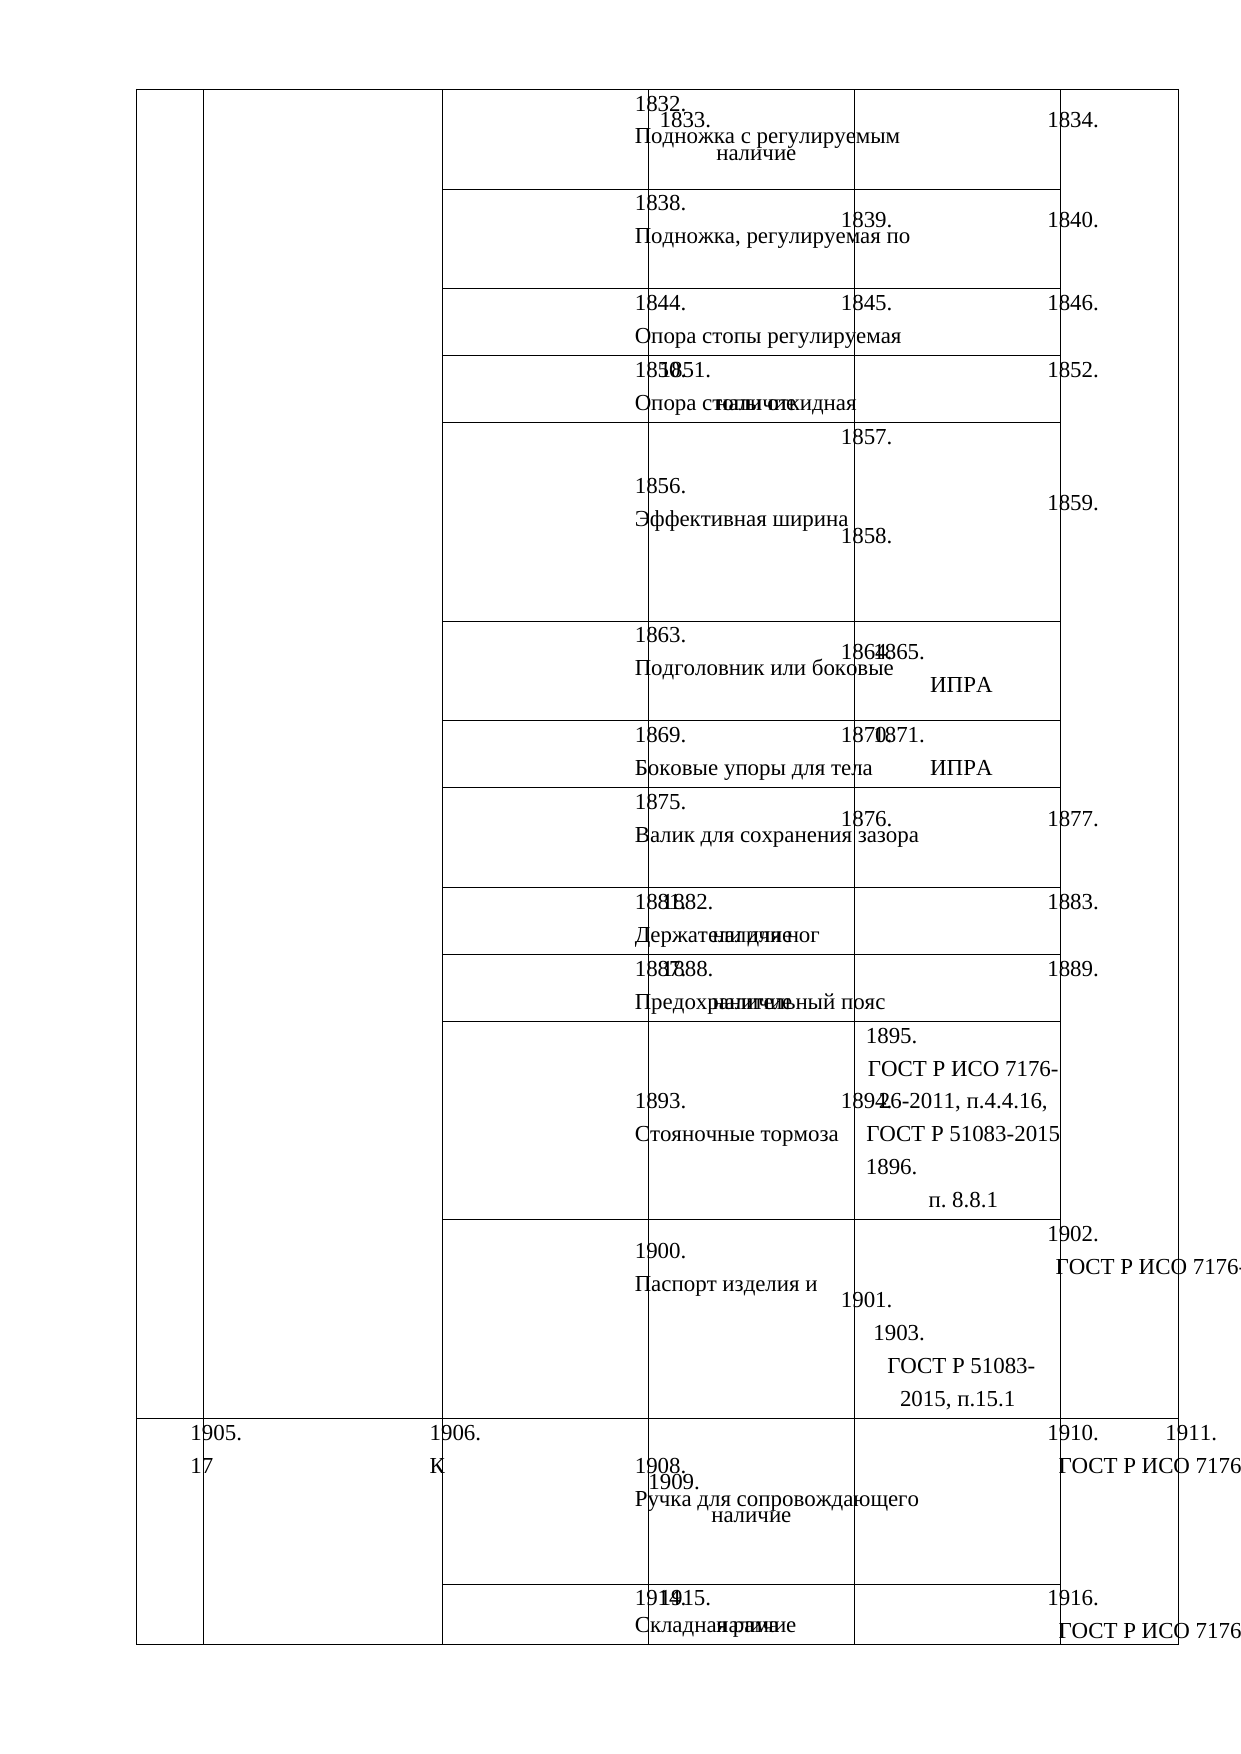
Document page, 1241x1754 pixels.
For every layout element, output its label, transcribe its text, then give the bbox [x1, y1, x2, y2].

table_cell наличие [649, 289, 854, 355]
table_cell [855, 1585, 1060, 1644]
table_cell ИПРА [855, 955, 1060, 1021]
table_cell наличие [649, 356, 854, 422]
table_cell Стояночные тормоза [443, 1022, 648, 1219]
table_cell Паспорт изделия и инструкция для пользователя должны быть на русском языке [443, 1220, 648, 1418]
table_cell наличие [649, 1419, 854, 1583]
table_cell Складная рама [443, 1585, 648, 1644]
table_cell наличие [649, 721, 854, 787]
table_cell наличие [649, 1022, 854, 1219]
table_cell 17 [137, 1419, 203, 1644]
table_cell ГОСТ Р ИСО 7176-26-2011, п.4.4.16, ГОСТ Р 51083-2015 п. 8.8.1 [855, 1022, 1060, 1219]
table_cell Подножка с регулируемым углом наклоном [443, 90, 648, 188]
table_cell ГОСТ Р ИСО 7176-26-2011 пп.4.2.3, 4.4.19, особенности заболевания [855, 1419, 1060, 1583]
table_cell ИПРА [855, 90, 1060, 188]
table_cell Подголовник или боковые упоры для головы [443, 622, 648, 720]
table_cell Эффективная ширина сиденья [443, 423, 648, 621]
table_cell Держатели для ног [443, 888, 648, 954]
table_cell Ручка для сопровождающего лица [443, 1419, 648, 1583]
table_cell ИПРА [855, 423, 1060, 621]
table_cell наличие [649, 888, 854, 954]
table_cell Боковые упоры для тела [443, 721, 648, 787]
table_cell наличие [649, 622, 854, 720]
table_cell Валик для сохранения зазора между ногами [443, 788, 648, 887]
table_cell ИПРА [855, 622, 1060, 720]
table_cell наличие [649, 190, 854, 288]
table_cell наличие [649, 955, 854, 1021]
table_cell ИПРА [855, 190, 1060, 288]
table_cell 1 [1061, 1419, 1178, 1644]
table_cell наличие [649, 1585, 854, 1644]
table_cell ИПРА [855, 788, 1060, 887]
table_cell ИПРА [855, 888, 1060, 954]
table_cell Опора стопы откидная [443, 356, 648, 422]
table_cell Предохранительный пояс [443, 955, 648, 1021]
table_cell ИПРА [855, 721, 1060, 787]
table_cell Опора стопы регулируемая [443, 289, 648, 355]
table_cell Кресло-коляска с ручным приводом c дополнительной фиксацией (поддержкой) головы и тела, в том числе для больных ДЦП, прогулочная для детей-инвалидов [204, 1419, 442, 1644]
table_cell ИПРА [855, 356, 1060, 422]
table_cell не менее 40 см (включительно) не более 41 см (включительно) [649, 423, 854, 621]
table_cell Подножка, регулируемая по высоте [443, 190, 648, 288]
table_cell наличие [649, 90, 854, 188]
table_cell наличие [649, 1220, 854, 1418]
table_cell наличие [649, 788, 854, 887]
table_cell ИПРА [855, 289, 1060, 355]
table_cell ГОСТ Р ИСО 7176-15-2007, п.3.7, 3.9 ГОСТ Р 51083-2015, п.15.1 [855, 1220, 1060, 1418]
